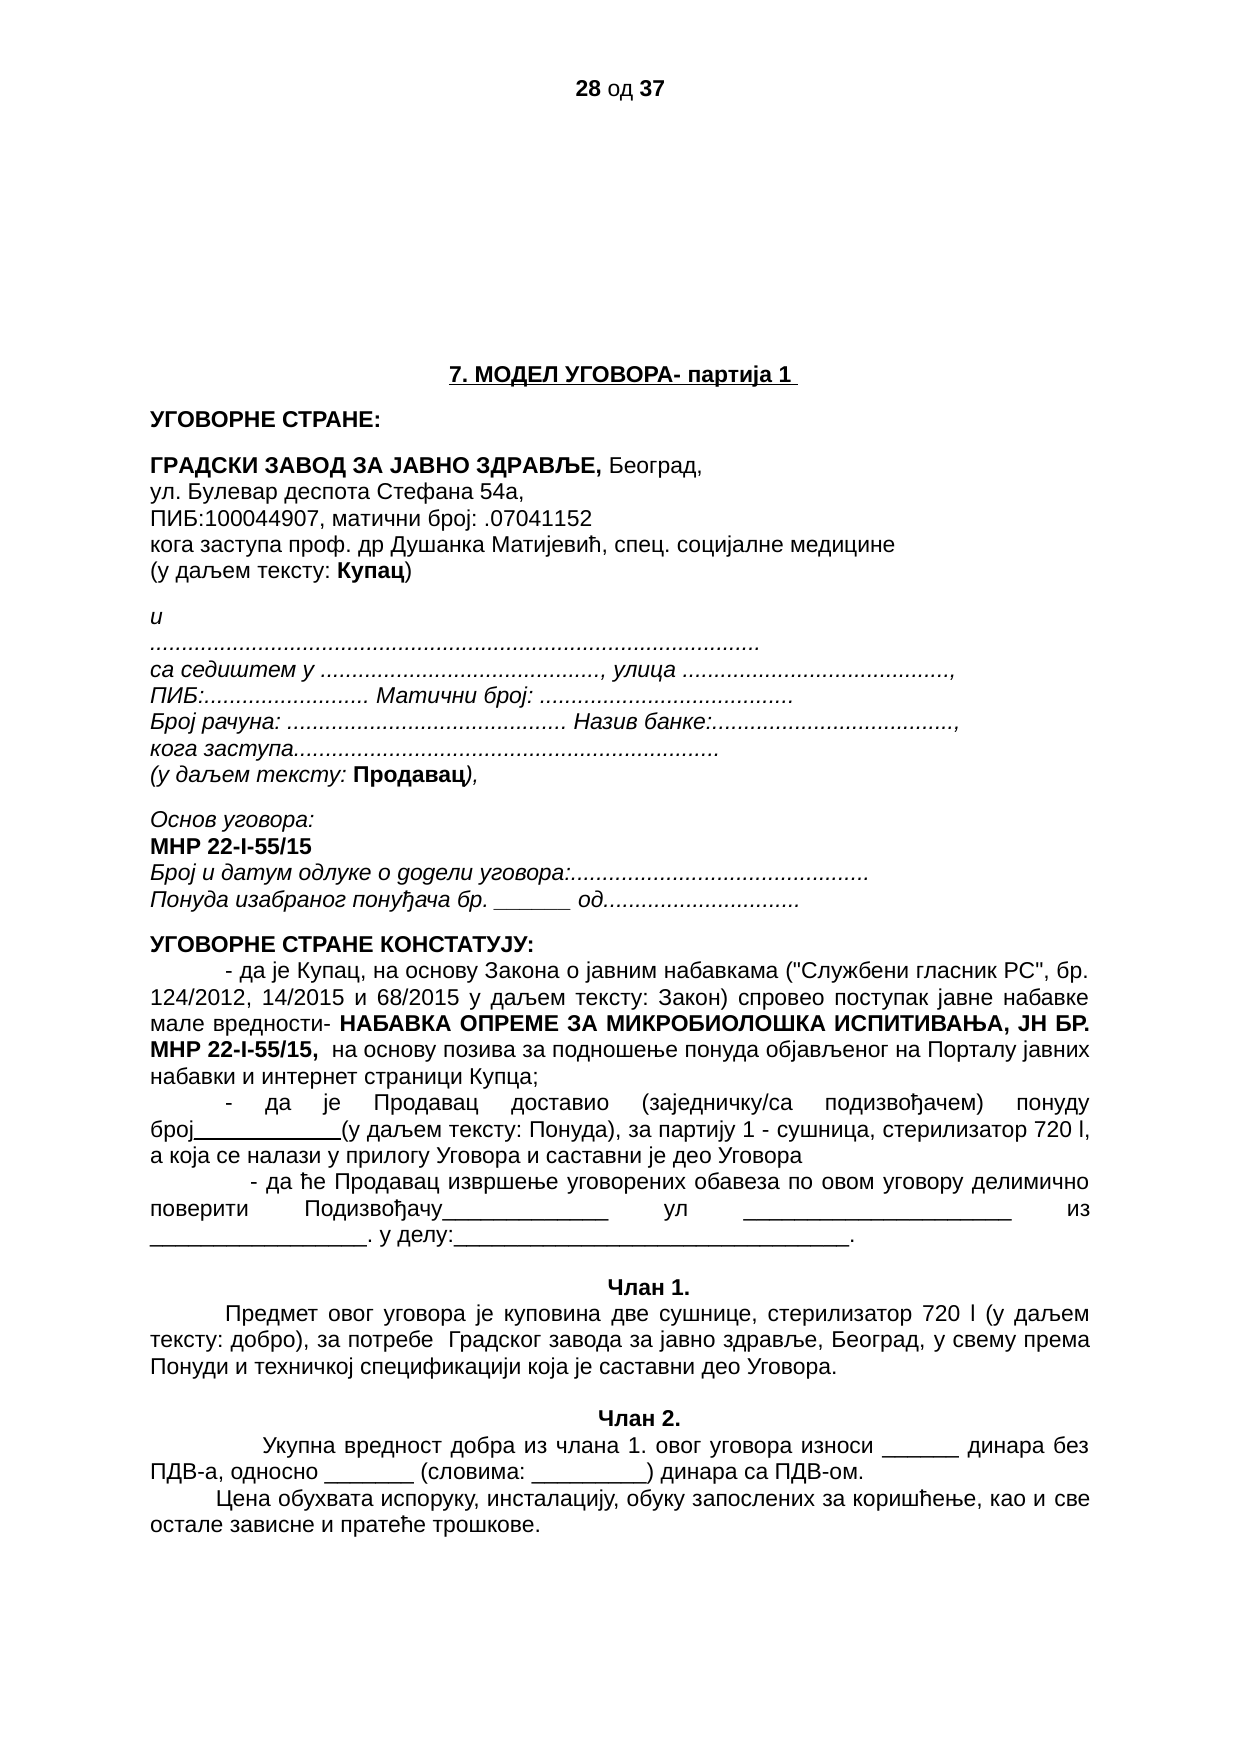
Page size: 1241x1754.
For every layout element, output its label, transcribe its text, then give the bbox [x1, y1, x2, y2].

text Основ уговора: [150, 806, 1090, 833]
text кога заступа................................................................... [150, 734, 1090, 761]
text ПИБ:100044907, матични број: .07041152 [150, 504, 1090, 531]
text са седиштем у ............................................, улица .........................................., ПИБ:.......................... Матични број: ........................................ [150, 656, 1090, 708]
text МНР 22-I-55/15 [150, 833, 1090, 859]
text Предмет овог уговора је куповина две сушнице, стерилизатор 720 l (у даљем тексту: добро), за потребе Градског завода за јавно здравље, Београд, у свему према Понуди и техничкој спецификацији која је саставни део Уговора. [150, 1300, 1090, 1379]
text - да је Купац, на основу Закона о јавним набавкама ("Службени гласник РС", бр. 124/2012, 14/2015 и 68/2015 у даљем тексту: Закон) спровео поступак јавне набавке мале вредности- НАБАВКА ОПРЕМЕ ЗА МИКРОБИОЛОШКА ИСПИТИВАЊА, ЈН БР. МНР 22-I-55/15, на основу позива за подношење понуда објављеног на Порталу јавних набавки и интернет страници Купца; [150, 957, 1090, 1089]
text Члан 2. [150, 1405, 1090, 1432]
text ................................................................................................ [150, 629, 1090, 656]
text Понуда изабраног понуђача бр. ______ од............................... [150, 886, 1090, 912]
text 7. МОДЕЛ УГОВОРА- партија 1 [150, 361, 1090, 387]
text Цена обухвата испоруку, инсталацију, обуку запослених за коришћење, као и све остале зависне и пратеће трошкове. [150, 1484, 1090, 1537]
text - да је Продавац доставио (заједничку/са подизвођачем) понуду број___________ (у даљем тексту: Понуда), за партију 1 - сушница, стерилизатор 720 l, а која се налази у прилогу Уговора и саставни је део Уговора [150, 1089, 1090, 1168]
text ул. Булевар деспота Стефана 54а, [150, 478, 1090, 504]
text (у даљем тексту: Купац) [150, 557, 1090, 584]
text кога заступа проф. др Душанка Матијевић, спец. социјалне медицине [150, 531, 1090, 557]
text и [150, 603, 1090, 629]
text УГОВОРНЕ СТРАНЕ: [150, 406, 1090, 433]
text Број и датум одлуке о додели уговора:............................................... [150, 859, 1090, 886]
text Укупна вредност добра из члана 1. овог уговора износи ______ динара без ПДВ-а, односно _______ (словима: _________) динара са ПДВ-ом. [150, 1432, 1090, 1484]
text Број рачуна: ............................................ Назив банке:......................................, [150, 708, 1090, 734]
text (у даљем тексту: Продавац), [150, 761, 1090, 787]
text - да ће Продавац извршење уговорених обавеза по овом уговору делимично поверити Подизвођачу_____________ ул _____________________ из _________________. у делу:_______________________________. [150, 1168, 1090, 1247]
text ГРАДСКИ ЗАВОД ЗА ЈАВНО ЗДРАВЉЕ, Београд, [150, 452, 1090, 478]
text УГОВОРНЕ СТРАНЕ КОНСТАТУЈУ: [150, 931, 1090, 957]
text Члан 1. [150, 1274, 1090, 1300]
